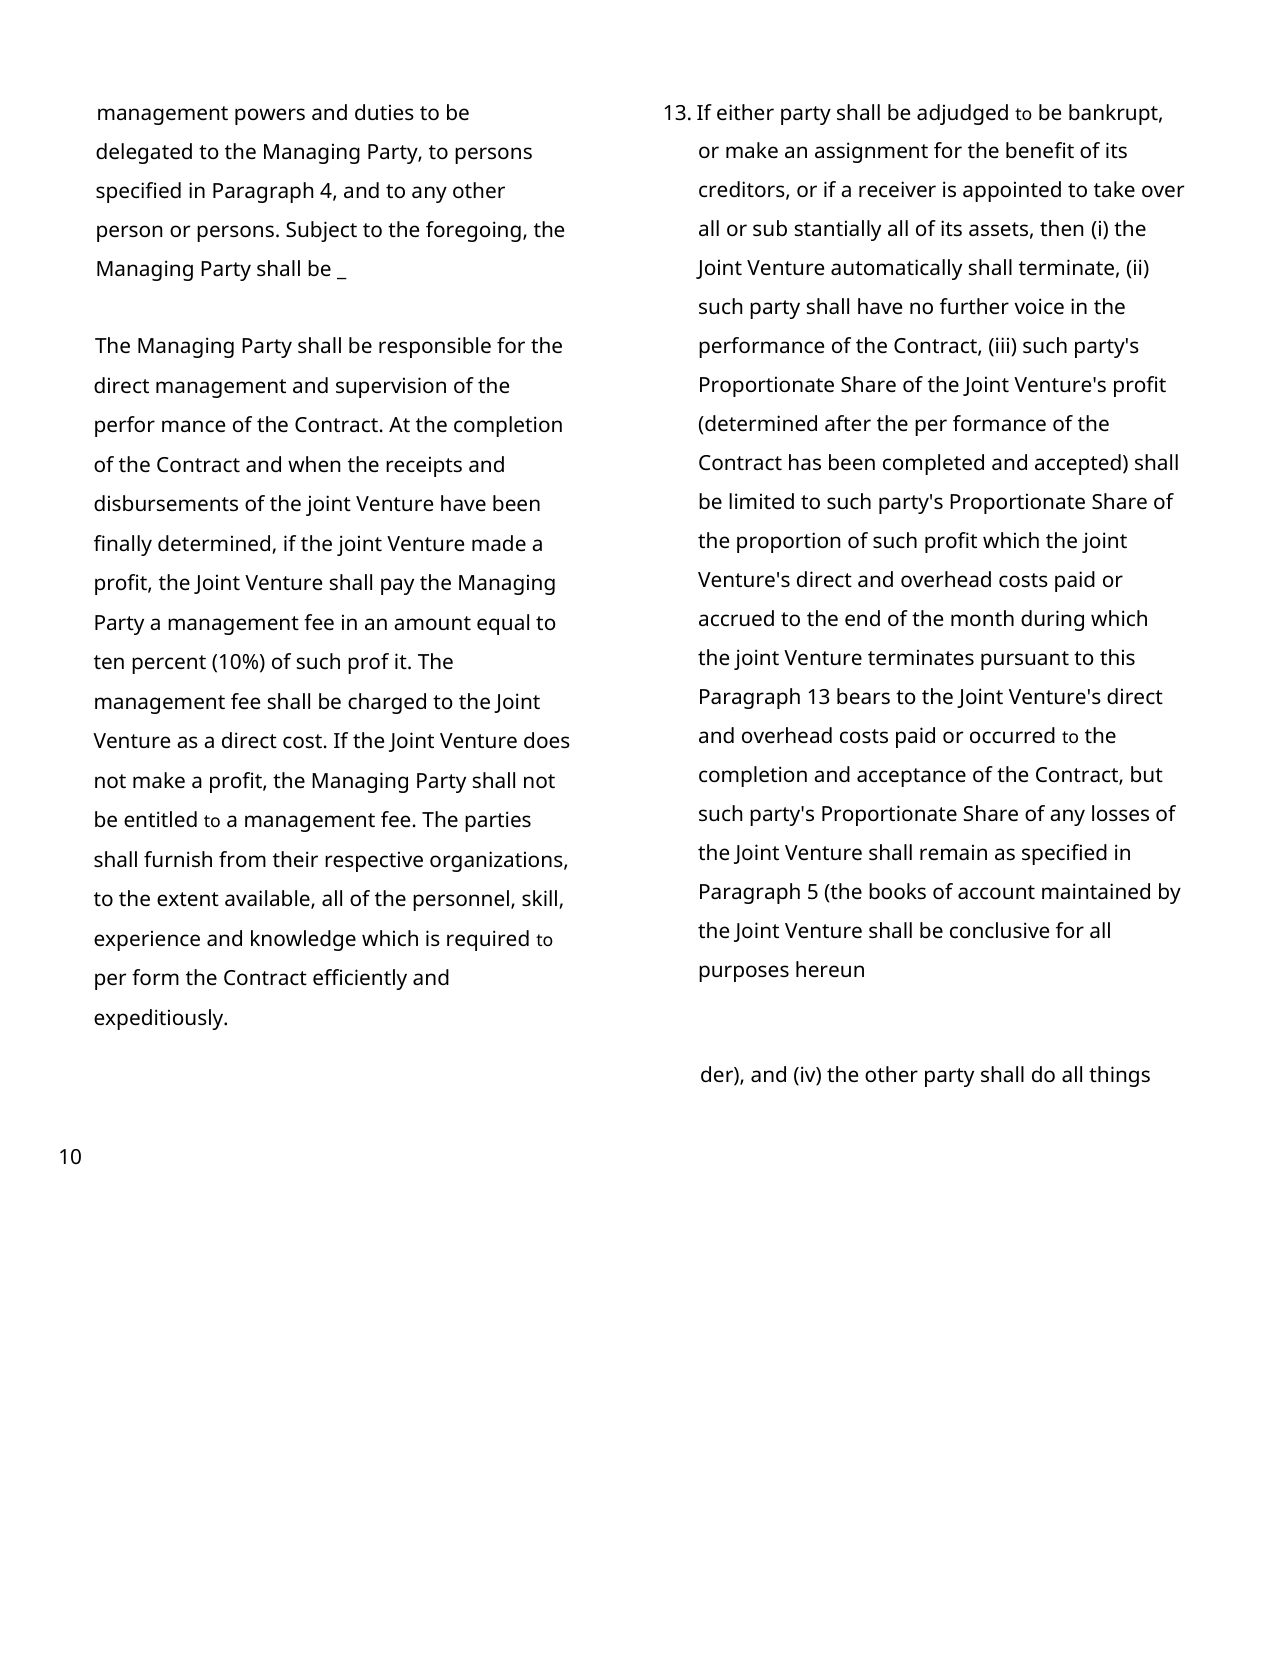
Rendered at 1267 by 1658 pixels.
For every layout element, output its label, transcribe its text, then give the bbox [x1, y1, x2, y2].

text management powers and duties to be delegated to the Managing Party, to persons specified in Paragraph 4, and to any other person or persons. Subject to the foregoing, the Managing Party shall be _ [95, 98, 567, 283]
text The Managing Party shall be responsible for the direct management and supervision of the perfor­ mance of the Contract. At the completion of the Contract and when the receipts and disbursements of the joint Venture have been finally determined, if the joint Venture made a profit, the Joint Venture shall pay the Managing Party a management fee in an amount equal to ten percent (10%) of such prof­ it. The management fee shall be charged to the Joint Venture as a direct cost. If the Joint Venture does not make a profit, the Managing Party shall not be entitled to a management fee. The parties ­ shall furnish from their respective organizations, to the extent available, all of the personnel, skill, experience and knowledge which is required to per­ form the Contract efficiently and expeditiously. [93, 332, 581, 1031]
list If either party shall be adjudged to be bankrupt, or make an assignment for the benefit of its creditors, or if a receiver is appointed to take over all or sub­ stantially all of its assets, then (i) the Joint Venture automatically shall terminate, (ii) such party shall have no further voice in the performance of the Contract, (iii) such party's Proportionate Share of the Joint Venture's profit (determined after the per­ formance of the Contract has been completed and accepted) shall be limited to such party's Proportionate Share of the proportion of such profit which the joint Venture's direct and overhead costs paid or accrued to the end of the month during which the joint Venture terminates pursuant to this Paragraph 13 bears to the Joint Venture's direct and overhead costs paid or occurred to the completion and acceptance of the Contract, but such party's Proportionate Share of any losses of the Joint Venture shall remain as specified in Paragraph 5 (the books of account maintained by the Joint Venture shall be conclusive for all purposes hereun­ [663, 98, 1185, 983]
text der), and (iv) the other party shall do all things [700, 1060, 1187, 1088]
text 10 [58, 1142, 1187, 1170]
